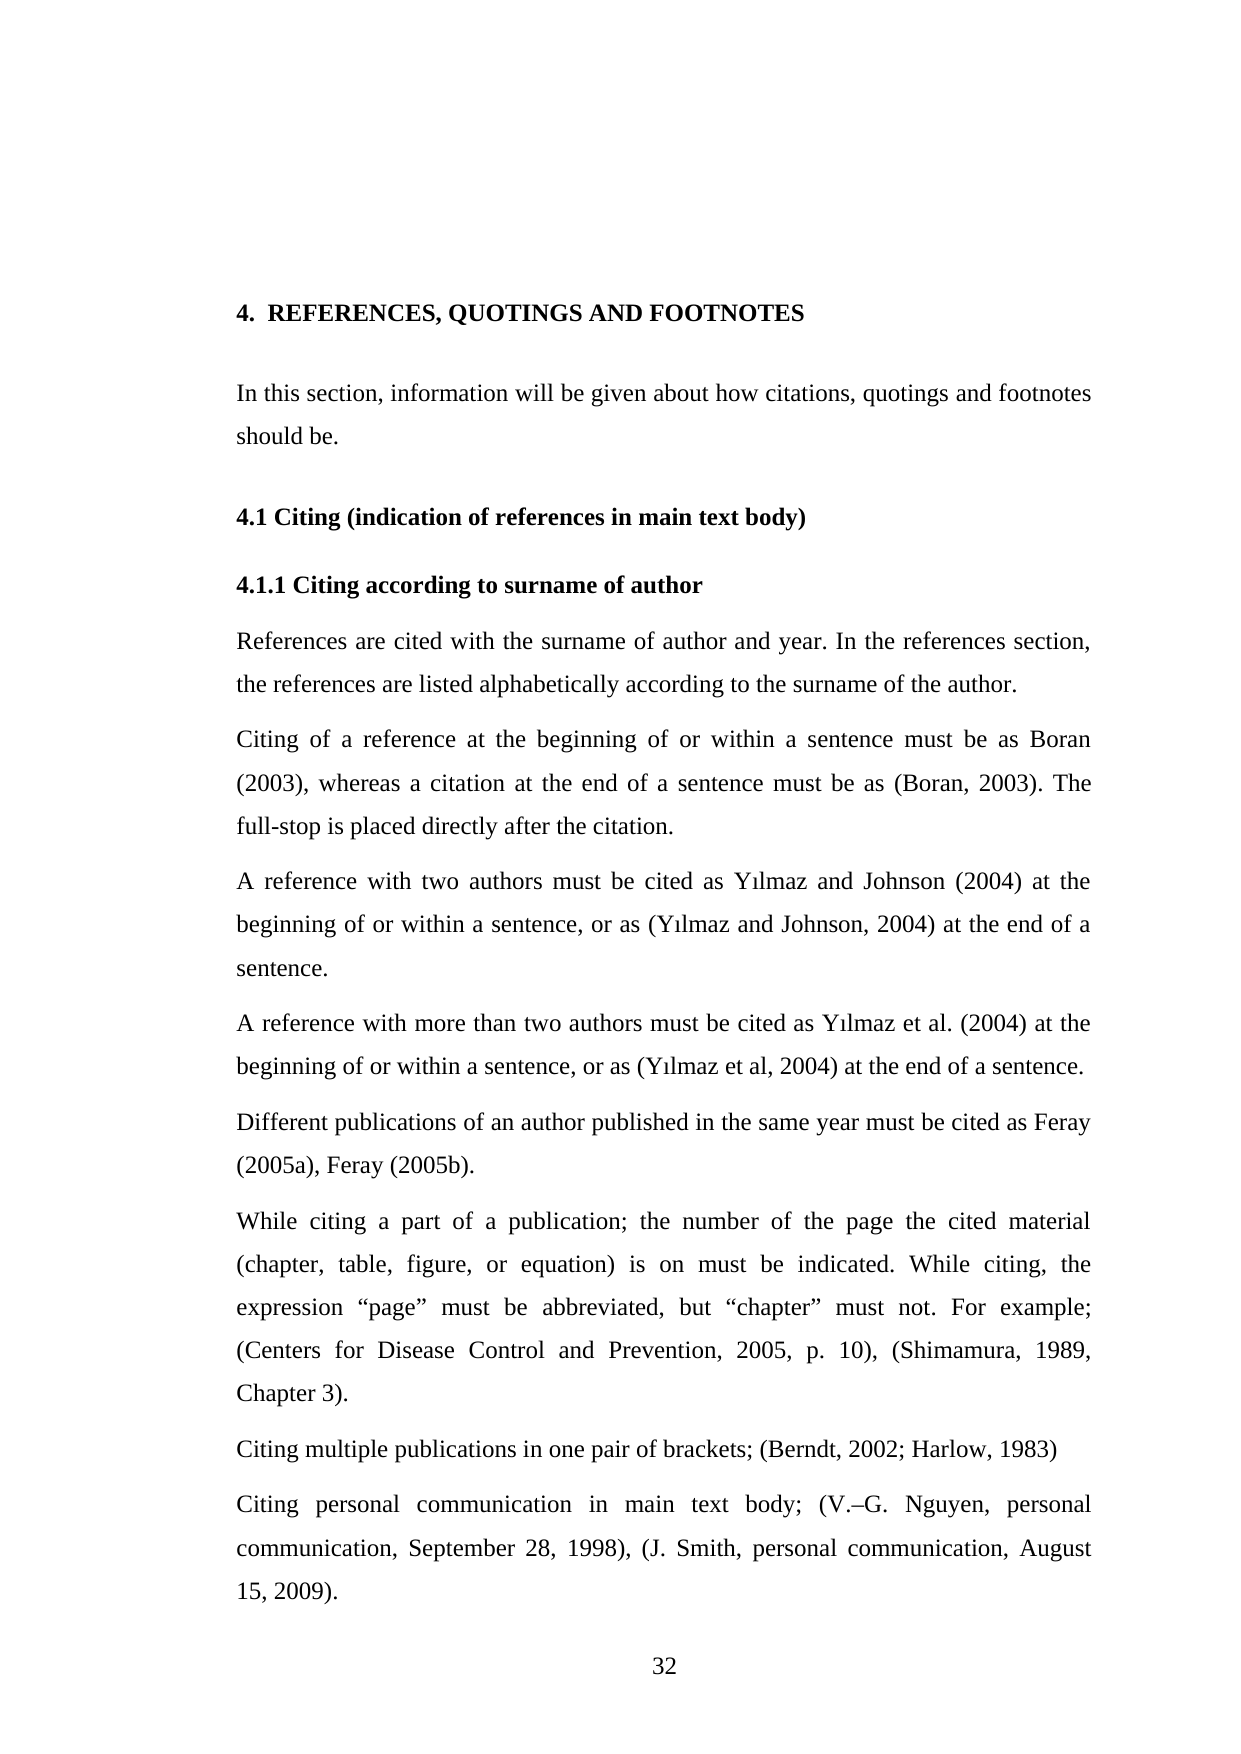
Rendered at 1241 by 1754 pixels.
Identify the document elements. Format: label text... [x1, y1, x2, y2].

text References are cited with the surname of author and year. In the references section, the references are listed alphabetically according to the surname of the author. [236, 626, 1092, 698]
text In this section, information will be given about how citations, quotings and footnotes should be. [236, 378, 1092, 450]
text Citing according to surname of author [236, 570, 1092, 599]
text A reference with two authors must be cited as Yılmaz and Johnson (2004) at the beginning of or within a sentence, or as (Yılmaz and Johnson, 2004) at the end of a sentence. [236, 866, 1092, 981]
text While citing a part of a publication; the number of the page the cited material (chapter, table, figure, or equation) is on must be indicated. While citing, the expression “page” must be abbreviated, but “chapter” must not. For example; (Centers for Disease Control and Prevention, 2005, p. 10), (Shimamura, 1989, Chapter 3). [236, 1206, 1092, 1407]
text Citing personal communication in main text body; (V.–G. Nguyen, personal communication, September 28, 1998), (J. Smith, personal communication, August 15, 2009). [236, 1489, 1092, 1604]
text Different publications of an author published in the same year must be cited as Feray (2005a), Feray (2005b). [236, 1107, 1092, 1179]
text Citing (indication of references in main text body) [236, 502, 1092, 531]
text Citing of a reference at the beginning of or within a sentence must be as Boran (2003), whereas a citation at the end of a sentence must be as (Boran, 2003). The full-stop is placed directly after the citation. [236, 724, 1092, 839]
text REFERENCES, QUOTINGS AND FOOTNOTES [236, 298, 1092, 326]
text A reference with more than two authors must be cited as Yılmaz et al. (2004) at the beginning of or within a sentence, or as (Yılmaz et al, 2004) at the end of a sentence. [236, 1008, 1092, 1080]
text Citing multiple publications in one pair of brackets; (Berndt, 2002; Harlow, 1983) [236, 1434, 1092, 1463]
